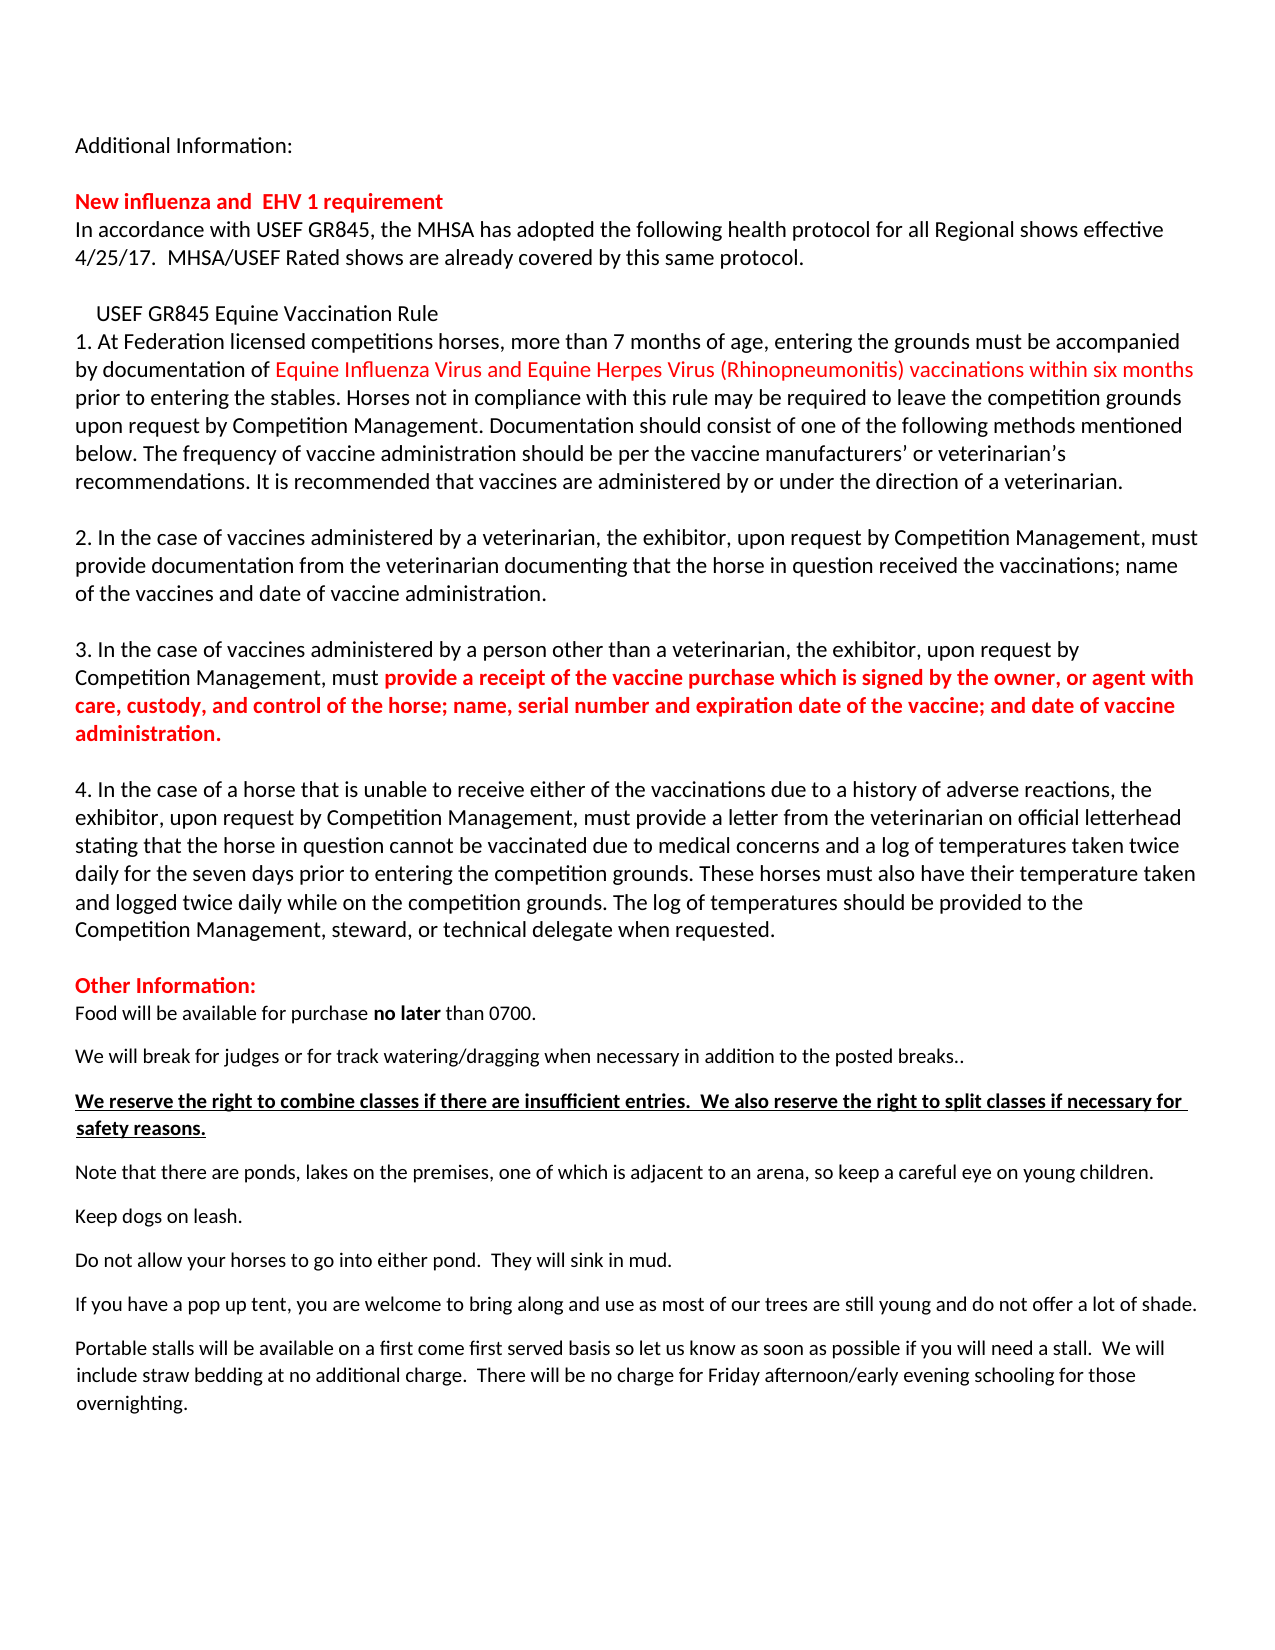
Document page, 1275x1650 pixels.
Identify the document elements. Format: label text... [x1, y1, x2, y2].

text Other Information: [75, 972, 1200, 1000]
text USEF GR845 Equine Vaccination Rule [75, 299, 1200, 327]
text Do not allow your horses to go into either pond. They will sink in mud. [75, 1247, 1200, 1273]
text If you have a pop up tent, you are welcome to bring along and use as most of our trees are still young and do not offer a lot of shade. [75, 1291, 1200, 1317]
text Note that there are ponds, lakes on the premises, one of which is adjacent to an arena, so keep a careful eye on young children. [75, 1159, 1200, 1184]
text 3. In the case of vaccines administered by a person other than a veterinarian, the exhibitor, upon request by Competition Management, must provide a receipt of the vaccine purchase which is signed by the owner, or agent with care, custody, and control of the horse; name, serial number and expiration date of the vaccine; and date of vaccine administration. [75, 635, 1200, 747]
text Additional Information: [75, 131, 1200, 159]
text Food will be available for purchase no later than 0700. [75, 1000, 1200, 1025]
text 4. In the case of a horse that is unable to receive either of the vaccinations due to a history of adverse reactions, the exhibitor, upon request by Competition Management, must provide a letter from the veterinarian on official letterhead stating that the horse in question cannot be vaccinated due to medical concerns and a log of temperatures taken twice daily for the seven days prior to entering the competition grounds. These horses must also have their temperature taken and logged twice daily while on the competition grounds. The log of temperatures should be provided to the Competition Management, steward, or technical delegate when requested. [75, 776, 1200, 944]
text We reserve the right to combine classes if there are insufficient entries. We also reserve the right to split classes if necessary for safety reasons. [75, 1088, 1200, 1140]
text Portable stalls will be available on a first come first served basis so let us know as soon as possible if you will need a stall. We will include straw bedding at no additional charge. There will be no charge for Friday afternoon/early evening schooling for those overnighting. [75, 1335, 1200, 1415]
text Keep dogs on leash. [75, 1203, 1200, 1228]
text In accordance with USEF GR845, the MHSA has adopted the following health protocol for all Regional shows effective 4/25/17. MHSA/USEF Rated shows are already covered by this same protocol. [75, 215, 1200, 271]
text 2. In the case of vaccines administered by a veterinarian, the exhibitor, upon request by Competition Management, must provide documentation from the veterinarian documenting that the horse in question received the vaccinations; name of the vaccines and date of vaccine administration. [75, 523, 1200, 607]
text New influenza and EHV 1 requirement [75, 187, 1200, 215]
text We will break for judges or for track watering/dragging when necessary in addition to the posted breaks.. [75, 1044, 1200, 1069]
text 1. At Federation licensed competitions horses, more than 7 months of age, entering the grounds must be accompanied by documentation of Equine Influenza Virus and Equine Herpes Virus (Rhinopneumonitis) vaccinations within six months prior to entering the stables. Horses not in compliance with this rule may be required to leave the competition grounds upon request by Competition Management. Documentation should consist of one of the following methods mentioned below. The frequency of vaccine administration should be per the vaccine manufacturers’ or veterinarian’s recommendations. It is recommended that vaccines are administered by or under the direction of a veterinarian. [75, 327, 1200, 495]
